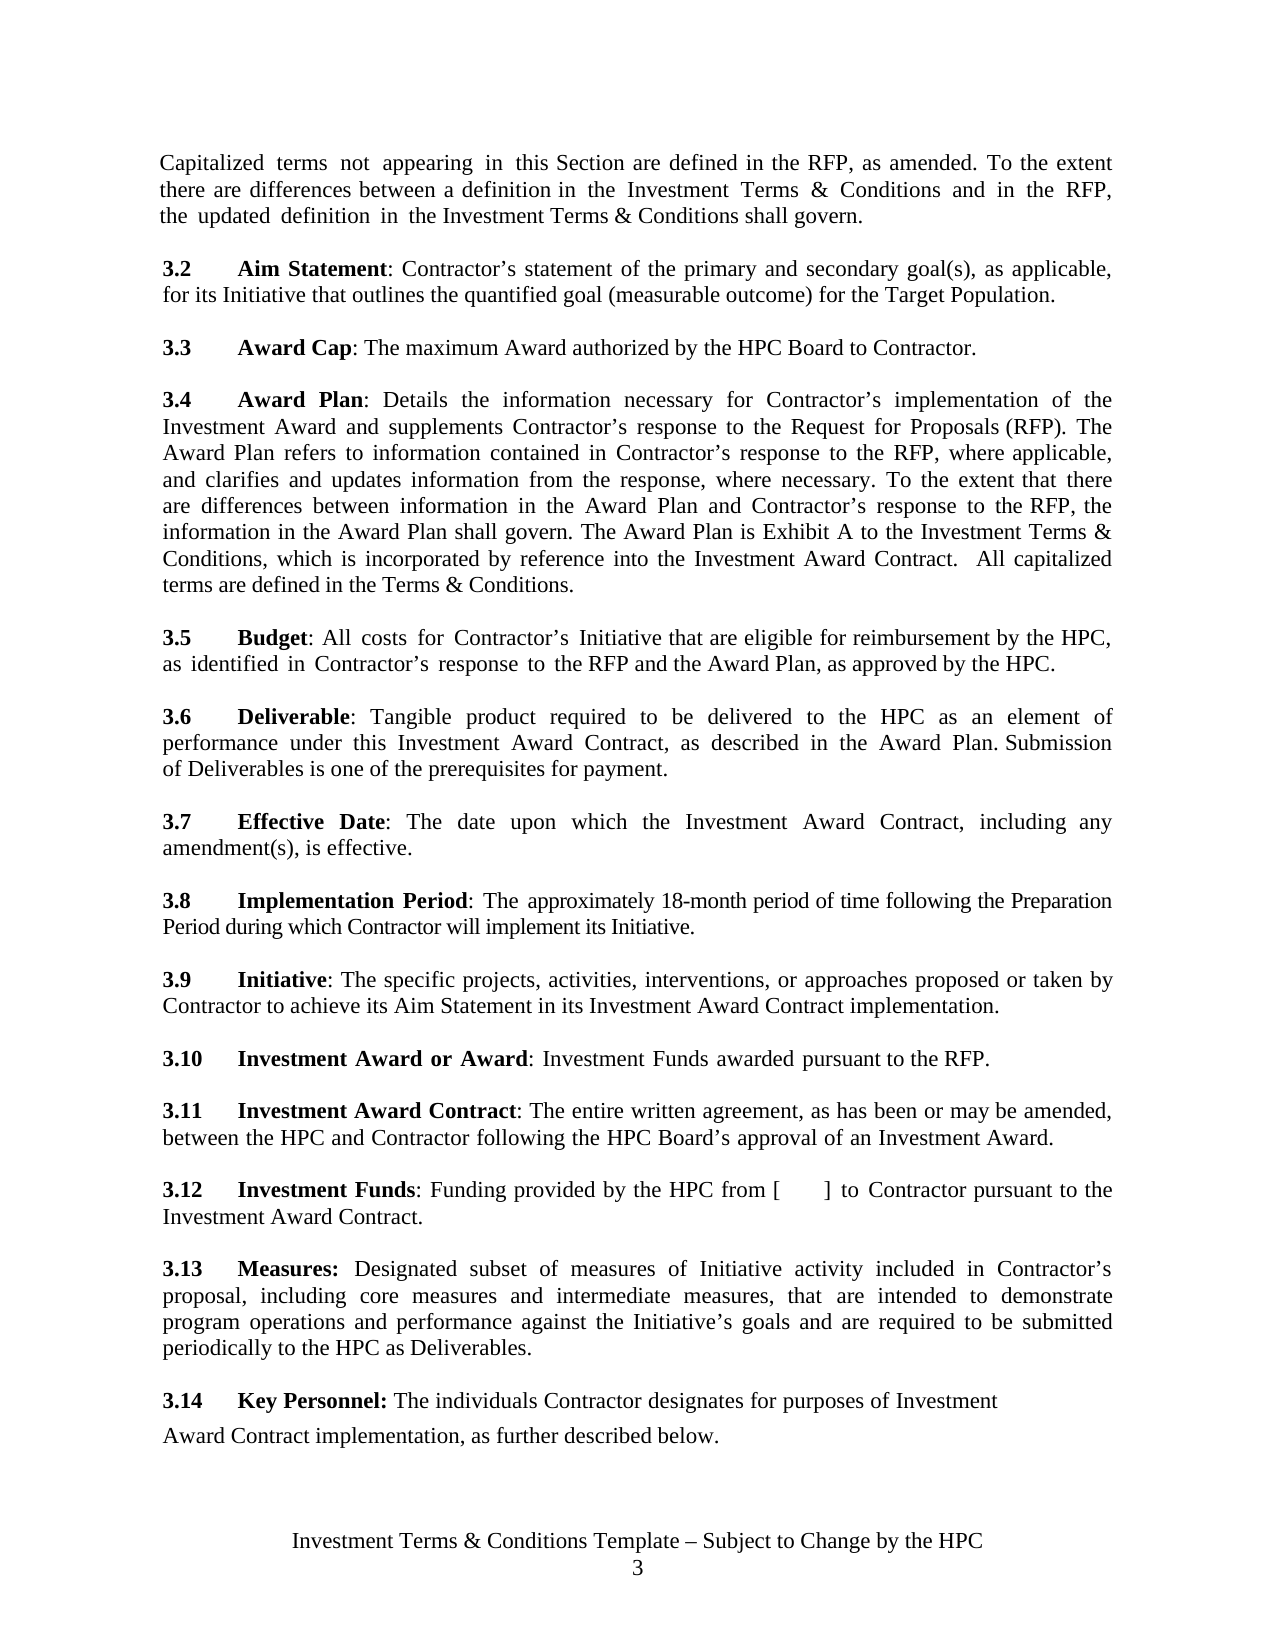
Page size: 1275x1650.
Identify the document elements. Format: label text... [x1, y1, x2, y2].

list Budget: All costs for Contractor’s Initiative that are eligible for reimbursement by the HPC, as identified in Contractor’s response to the RFP and the Award Plan, as approved by the HPC. [162, 624, 1113, 677]
list Investment Award or Award: Investment Funds awarded pursuant to the RFP. [162, 1045, 1113, 1071]
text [159, 150, 1113, 228]
list Investment Funds: Funding provided by the HPC from [ ] to Contractor pursuant to the Investment Award Contract. [162, 1177, 1113, 1229]
list Key Personnel: The individuals Contractor designates for purposes of Investment [162, 1387, 1112, 1413]
list Investment Award Contract: The entire written agreement, as has been or may be amended, between the HPC and Contractor following the HPC Board’s approval of an Investment Award. [162, 1097, 1113, 1150]
list Implementation Period: The approximately 18-month period of time following the Preparation Period during which Contractor will implement its Initiative. [162, 887, 1113, 939]
text Award Contract implementation, as further described below. [162, 1422, 728, 1448]
list Deliverable: Tangible product required to be delivered to the HPC as an element of performance under this Investment Award Contract, as described in the Award Plan. Submission of Deliverables is one of the prerequisites for payment. [162, 703, 1113, 782]
list Initiative: The specific projects, activities, interventions, or approaches proposed or taken by Contractor to achieve its Aim Statement in its Investment Award Contract implementation. [162, 966, 1113, 1019]
list Award Plan: Details the information necessary for Contractor’s implementation of the Investment Award and supplements Contractor’s response to the Request for Proposals (RFP). The Award Plan refers to information contained in Contractor’s response to the RFP, where applicable, and clarifies and updates information from the response, where necessary. To the extent that there are differences between information in the Award Plan and Contractor’s response to the RFP, the information in the Award Plan shall govern. The Award Plan is Exhibit A to the Investment Terms & Conditions, which is incorporated by reference into the Investment Award Contract. All capitalized terms are defined in the Terms & Conditions. [162, 387, 1113, 597]
list Effective Date: The date upon which the Investment Award Contract, including any amendment(s), is effective. [162, 808, 1113, 861]
list Award Cap: The maximum Award authorized by the HPC Board to Contractor. [162, 334, 986, 360]
list Measures: Designated subset of measures of Initiative activity included in Contractor’s proposal, including core measures and intermediate measures, that are intended to demonstrate program operations and performance against the Initiative’s goals and are required to be submitted periodically to the HPC as Deliverables. [162, 1255, 1113, 1361]
list Aim Statement: Contractor’s statement of the primary and secondary goal(s), as applicable, for its Initiative that outlines the quantified goal (measurable outcome) for the Target Population. [162, 255, 1112, 308]
